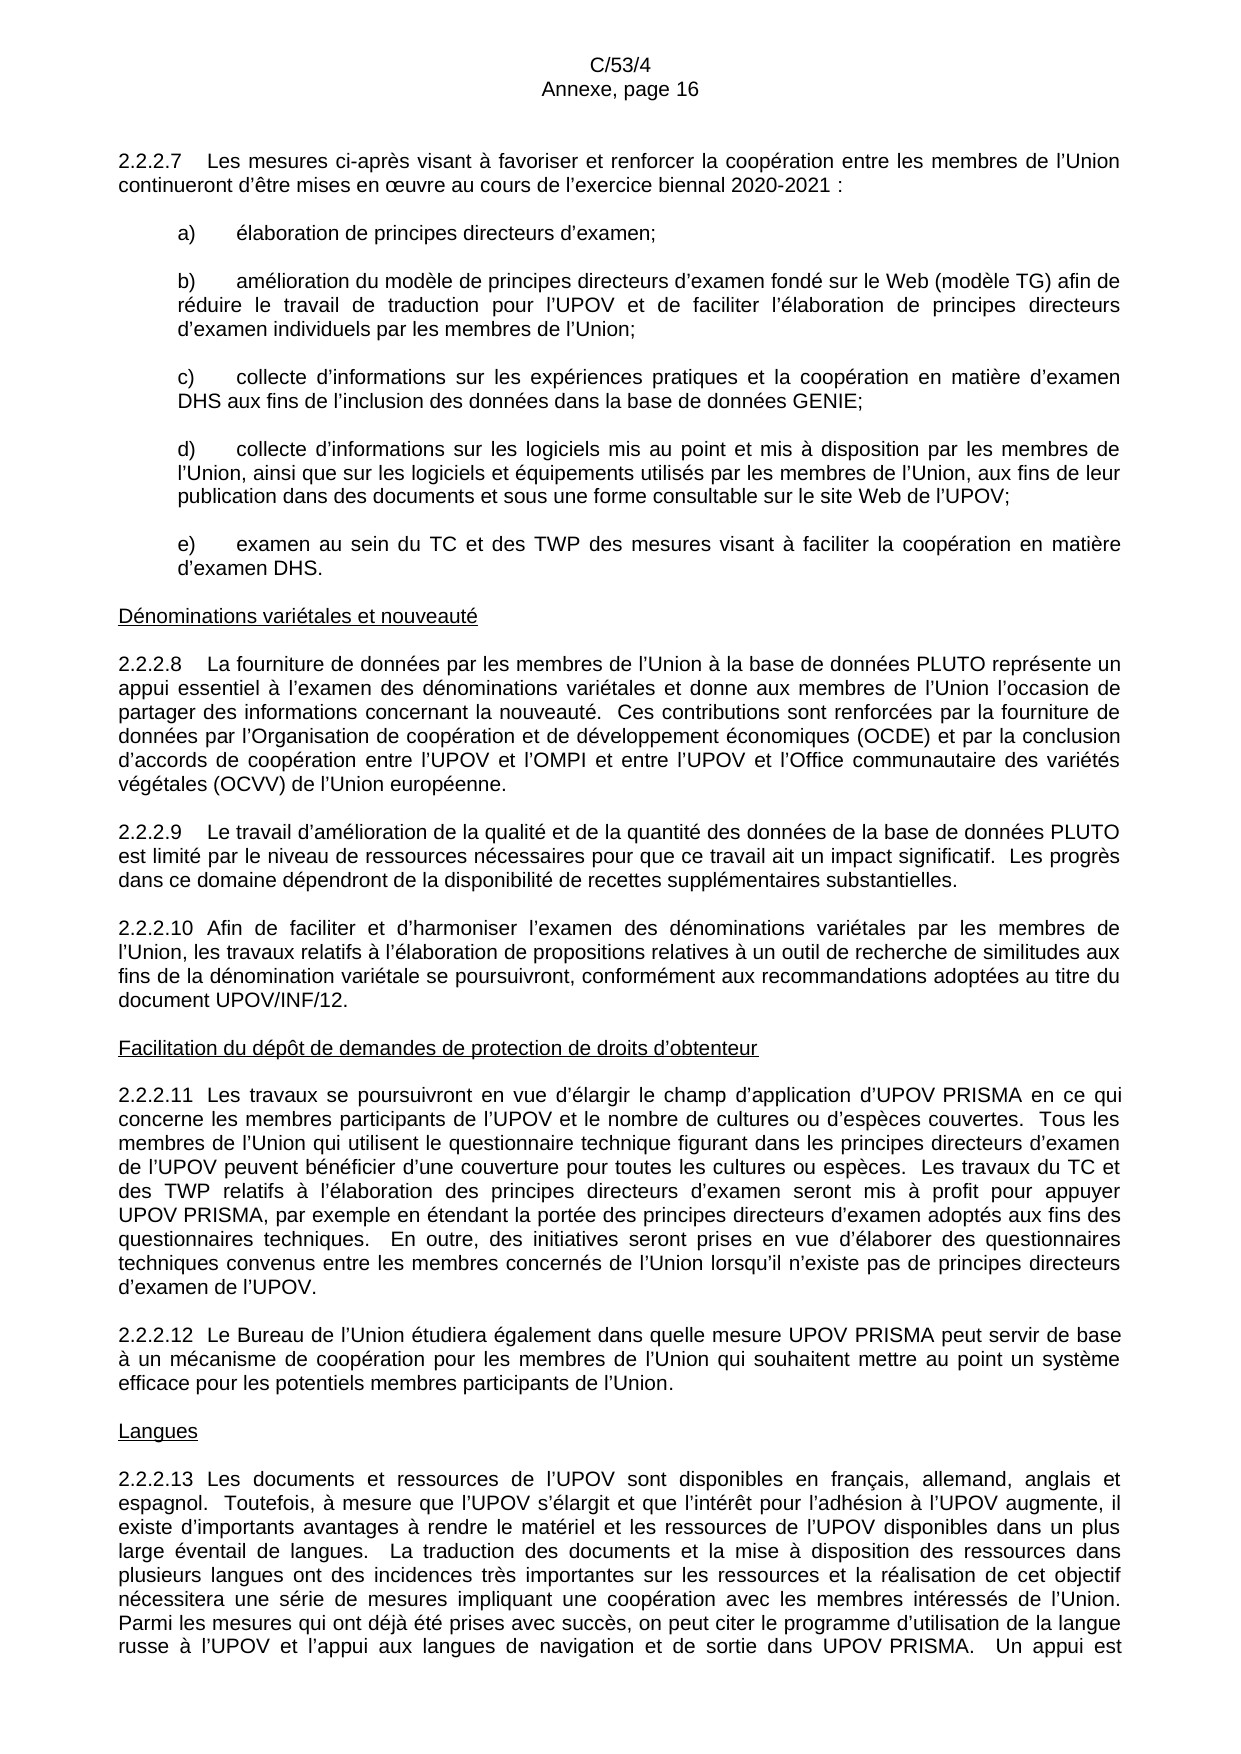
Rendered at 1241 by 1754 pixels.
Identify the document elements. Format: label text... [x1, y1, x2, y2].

subtitle Dénominations variétales et nouveauté [118, 604, 1122, 628]
text d) collecte d’informations sur les logiciels mis au point et mis à disposition par les membres de l’Union, ainsi que sur les logiciels et équipements utilisés par les membres de l’Union, aux fins de leur publication dans des documents et sous une forme consultable sur le site Web de l’UPOV; [177, 436, 1122, 508]
text e) examen au sein du TC et des TWP des mesures visant à faciliter la coopération en matière d’examen DHS. [177, 532, 1122, 580]
text 2.2.2.7 Les mesures ci-après visant à favoriser et renforcer la coopération entre les membres de l’Union continueront d’être mises en œuvre au cours de l’exercice biennal 2020-2021 : [118, 149, 1122, 197]
text 2.2.2.11 Les travaux se poursuivront en vue d’élargir le champ d’application d’UPOV PRISMA en ce qui concerne les membres participants de l’UPOV et le nombre de cultures ou d’espèces couvertes. Tous les membres de l’Union qui utilisent le questionnaire technique figurant dans les principes directeurs d’examen de l’UPOV peuvent bénéficier d’une couverture pour toutes les cultures ou espèces. Les travaux du TC et des TWP relatifs à l’élaboration des principes directeurs d’examen seront mis à profit pour appuyer UPOV PRISMA, par exemple en étendant la portée des principes directeurs d’examen adoptés aux fins des questionnaires techniques. En outre, des initiatives seront prises en vue d’élaborer des questionnaires techniques convenus entre les membres concernés de l’Union lorsqu’il n’existe pas de principes directeurs d’examen de l’UPOV. [118, 1083, 1122, 1299]
text 2.2.2.9 Le travail d’amélioration de la qualité et de la quantité des données de la base de données PLUTO est limité par le niveau de ressources nécessaires pour que ce travail ait un impact significatif. Les progrès dans ce domaine dépendront de la disponibilité de recettes supplémentaires substantielles. [118, 820, 1122, 892]
text a) élaboration de principes directeurs d’examen; [177, 221, 1122, 245]
text 2.2.2.8 La fourniture de données par les membres de l’Union à la base de données PLUTO représente un appui essentiel à l’examen des dénominations variétales et donne aux membres de l’Union l’occasion de partager des informations concernant la nouveauté. Ces contributions sont renforcées par la fourniture de données par l’Organisation de coopération et de développement économiques (OCDE) et par la conclusion d’accords de coopération entre l’UPOV et l’OMPI et entre l’UPOV et l’Office communautaire des variétés végétales (OCVV) de l’Union européenne. [118, 652, 1122, 796]
text 2.2.2.12 Le Bureau de l’Union étudiera également dans quelle mesure UPOV PRISMA peut servir de base à un mécanisme de coopération pour les membres de l’Union qui souhaitent mettre au point un système efficace pour les potentiels membres participants de l’Union. [118, 1323, 1122, 1395]
text 2.2.2.10 Afin de faciliter et d’harmoniser l’examen des dénominations variétales par les membres de l’Union, les travaux relatifs à l’élaboration de propositions relatives à un outil de recherche de similitudes aux fins de la dénomination variétale se poursuivront, conformément aux recommandations adoptées au titre du document UPOV/INF/12. [118, 916, 1122, 1011]
text Langues [118, 1419, 1122, 1443]
text Facilitation du dépôt de demandes de protection de droits d’obtenteur [118, 1035, 1122, 1059]
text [118, 1467, 1122, 1658]
text c) collecte d’informations sur les expériences pratiques et la coopération en matière d’examen DHS aux fins de l’inclusion des données dans la base de données GENIE; [177, 364, 1122, 412]
text b) amélioration du modèle de principes directeurs d’examen fondé sur le Web (modèle TG) afin de réduire le travail de traduction pour l’UPOV et de faciliter l’élaboration de principes directeurs d’examen individuels par les membres de l’Union; [177, 269, 1122, 341]
